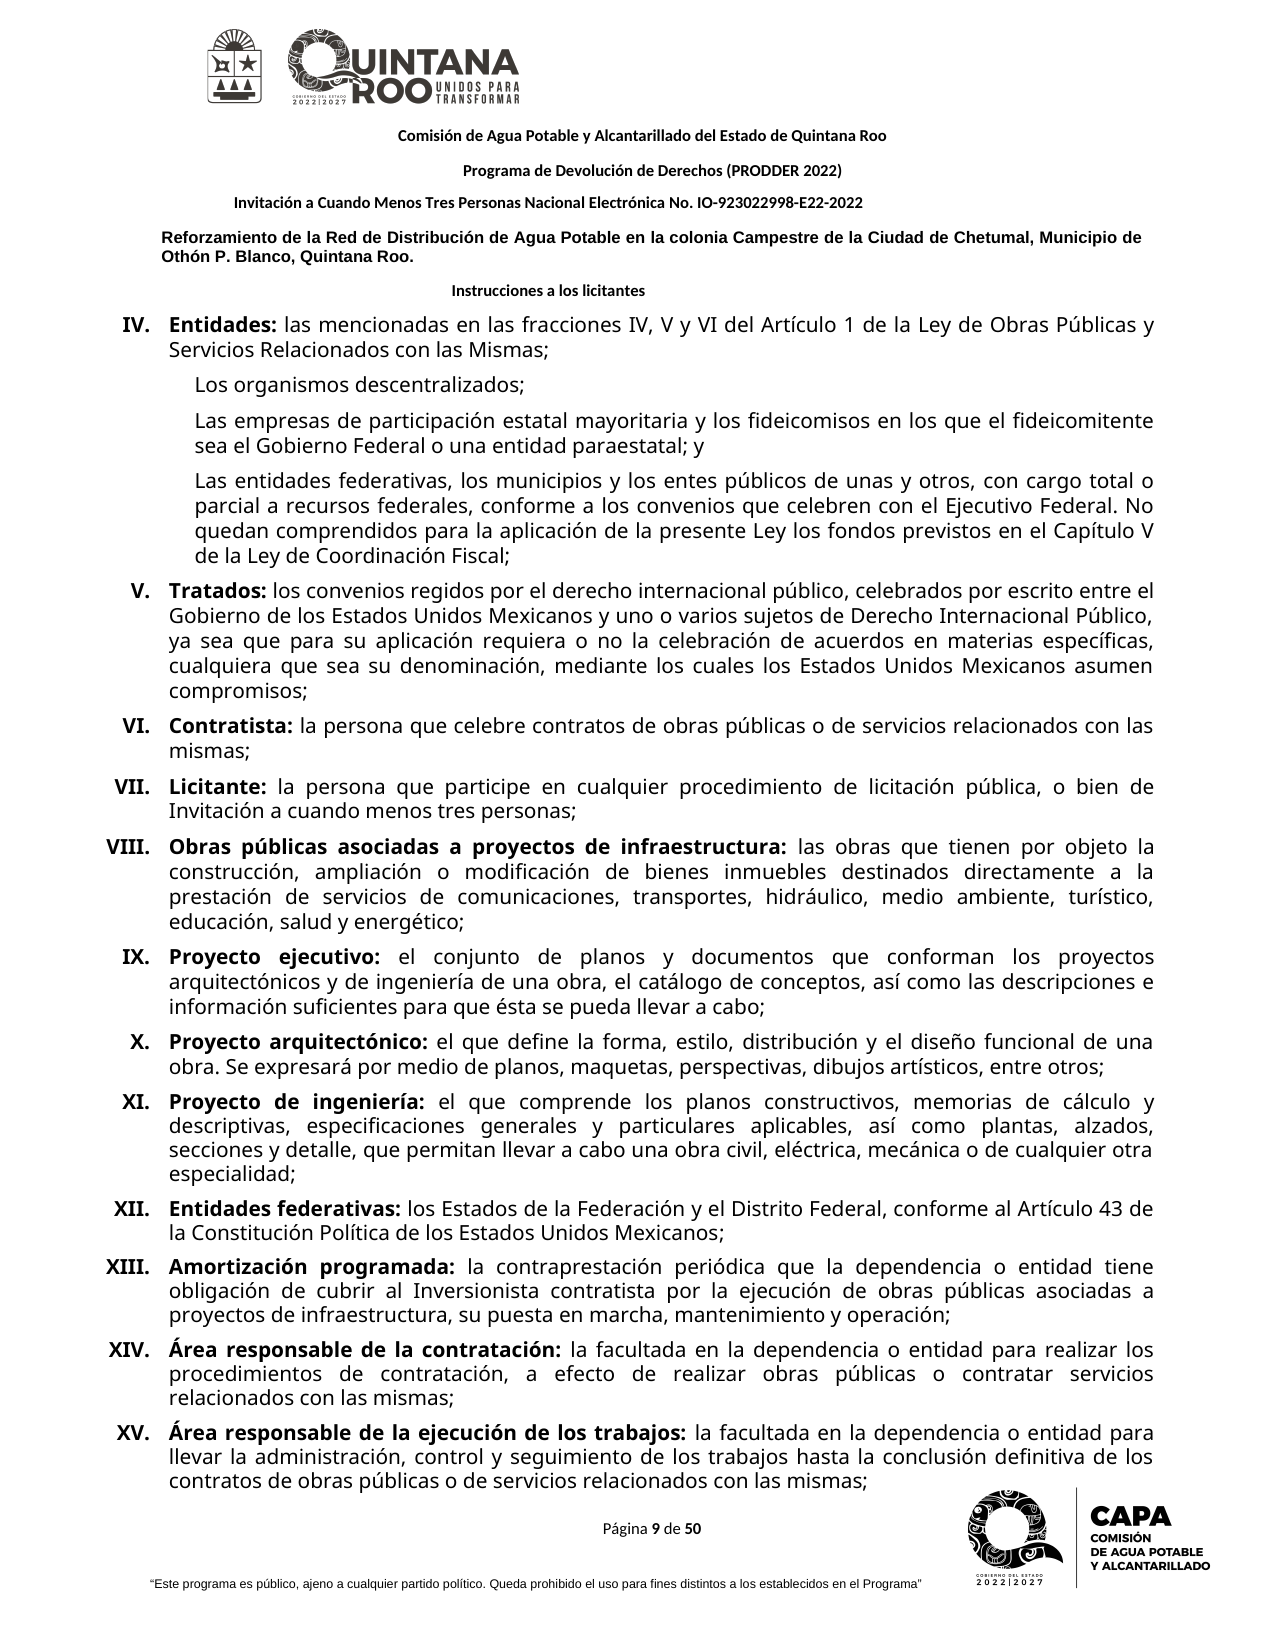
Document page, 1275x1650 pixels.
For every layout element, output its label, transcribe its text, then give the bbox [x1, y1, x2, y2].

picture [946, 1458, 1226, 1616]
list Proyecto de ingeniería: el que comprende los planos constructivos, memorias de cálculo y descriptivas, especificaciones generales y particulares aplicables, así como plantas, alzados, secciones y detalle, que permitan llevar a cabo una obra civil, eléctrica, mecánica o de cualquier otra especialidad; [150, 1090, 1155, 1186]
list Entidades: las mencionadas en las fracciones IV, V y VI del Artículo 1 de la Ley de Obras Públicas y Servicios Relacionados con las Mismas; [150, 313, 1155, 362]
list Proyecto arquitectónico: el que define la forma, estilo, distribución y el diseño funcional de una obra. Se expresará por medio de planos, maquetas, perspectivas, dibujos artísticos, entre otros; [150, 1030, 1155, 1079]
text Los organismos descentralizados; [194, 373, 1155, 398]
list Tratados: los convenios regidos por el derecho internacional público, celebrados por escrito entre el Gobierno de los Estados Unidos Mexicanos y uno o varios sujetos de Derecho Internacional Público, ya sea que para su aplicación requiera o no la celebración de acuerdos en materias específicas, cualquiera que sea su denominación, mediante los cuales los Estados Unidos Mexicanos asumen compromisos; [150, 579, 1155, 703]
list Área responsable de la contratación: la facultada en la dependencia o entidad para realizar los procedimientos de contratación, a efecto de realizar obras públicas o contratar servicios relacionados con las mismas; [150, 1338, 1155, 1410]
text Las empresas de participación estatal mayoritaria y los fideicomisos en los que el fideicomitente sea el Gobierno Federal o una entidad paraestatal; y [194, 408, 1155, 458]
list Contratista: la persona que celebre contratos de obras públicas o de servicios relacionados con las mismas; [150, 714, 1155, 764]
picture [207, 29, 519, 105]
list Proyecto ejecutivo: el conjunto de planos y documentos que conforman los proyectos arquitectónicos y de ingeniería de una obra, el catálogo de conceptos, así como las descripciones e información suficientes para que ésta se pueda llevar a cabo; [150, 944, 1155, 1019]
list Entidades federativas: los Estados de la Federación y el Distrito Federal, conforme al Artículo 43 de la Constitución Política de los Estados Unidos Mexicanos; [150, 1197, 1155, 1245]
list Obras públicas asociadas a proyectos de infraestructura: las obras que tienen por objeto la construcción, ampliación o modificación de bienes inmuebles destinados directamente a la prestación de servicios de comunicaciones, transportes, hidráulico, medio ambiente, turístico, educación, salud y energético; [150, 834, 1155, 934]
text Las entidades federativas, los municipios y los entes públicos de unas y otros, con cargo total o parcial a recursos federales, conforme a los convenios que celebren con el Ejecutivo Federal. No quedan comprendidos para la aplicación de la presente Ley los fondos previstos en el Capítulo V de la Ley de Coordinación Fiscal; [194, 469, 1155, 568]
list Licitante: la persona que participe en cualquier procedimiento de licitación pública, o bien de Invitación a cuando menos tres personas; [150, 774, 1155, 824]
list Amortización programada: la contraprestación periódica que la dependencia o entidad tiene obligación de cubrir al Inversionista contratista por la ejecución de obras públicas asociadas a proyectos de infraestructura, su puesta en marcha, mantenimiento y operación; [150, 1256, 1155, 1328]
list Área responsable de la ejecución de los trabajos: la facultada en la dependencia o entidad para llevar la administración, control y seguimiento de los trabajos hasta la conclusión definitiva de los contratos de obras públicas o de servicios relacionados con las mismas; [150, 1421, 1155, 1493]
